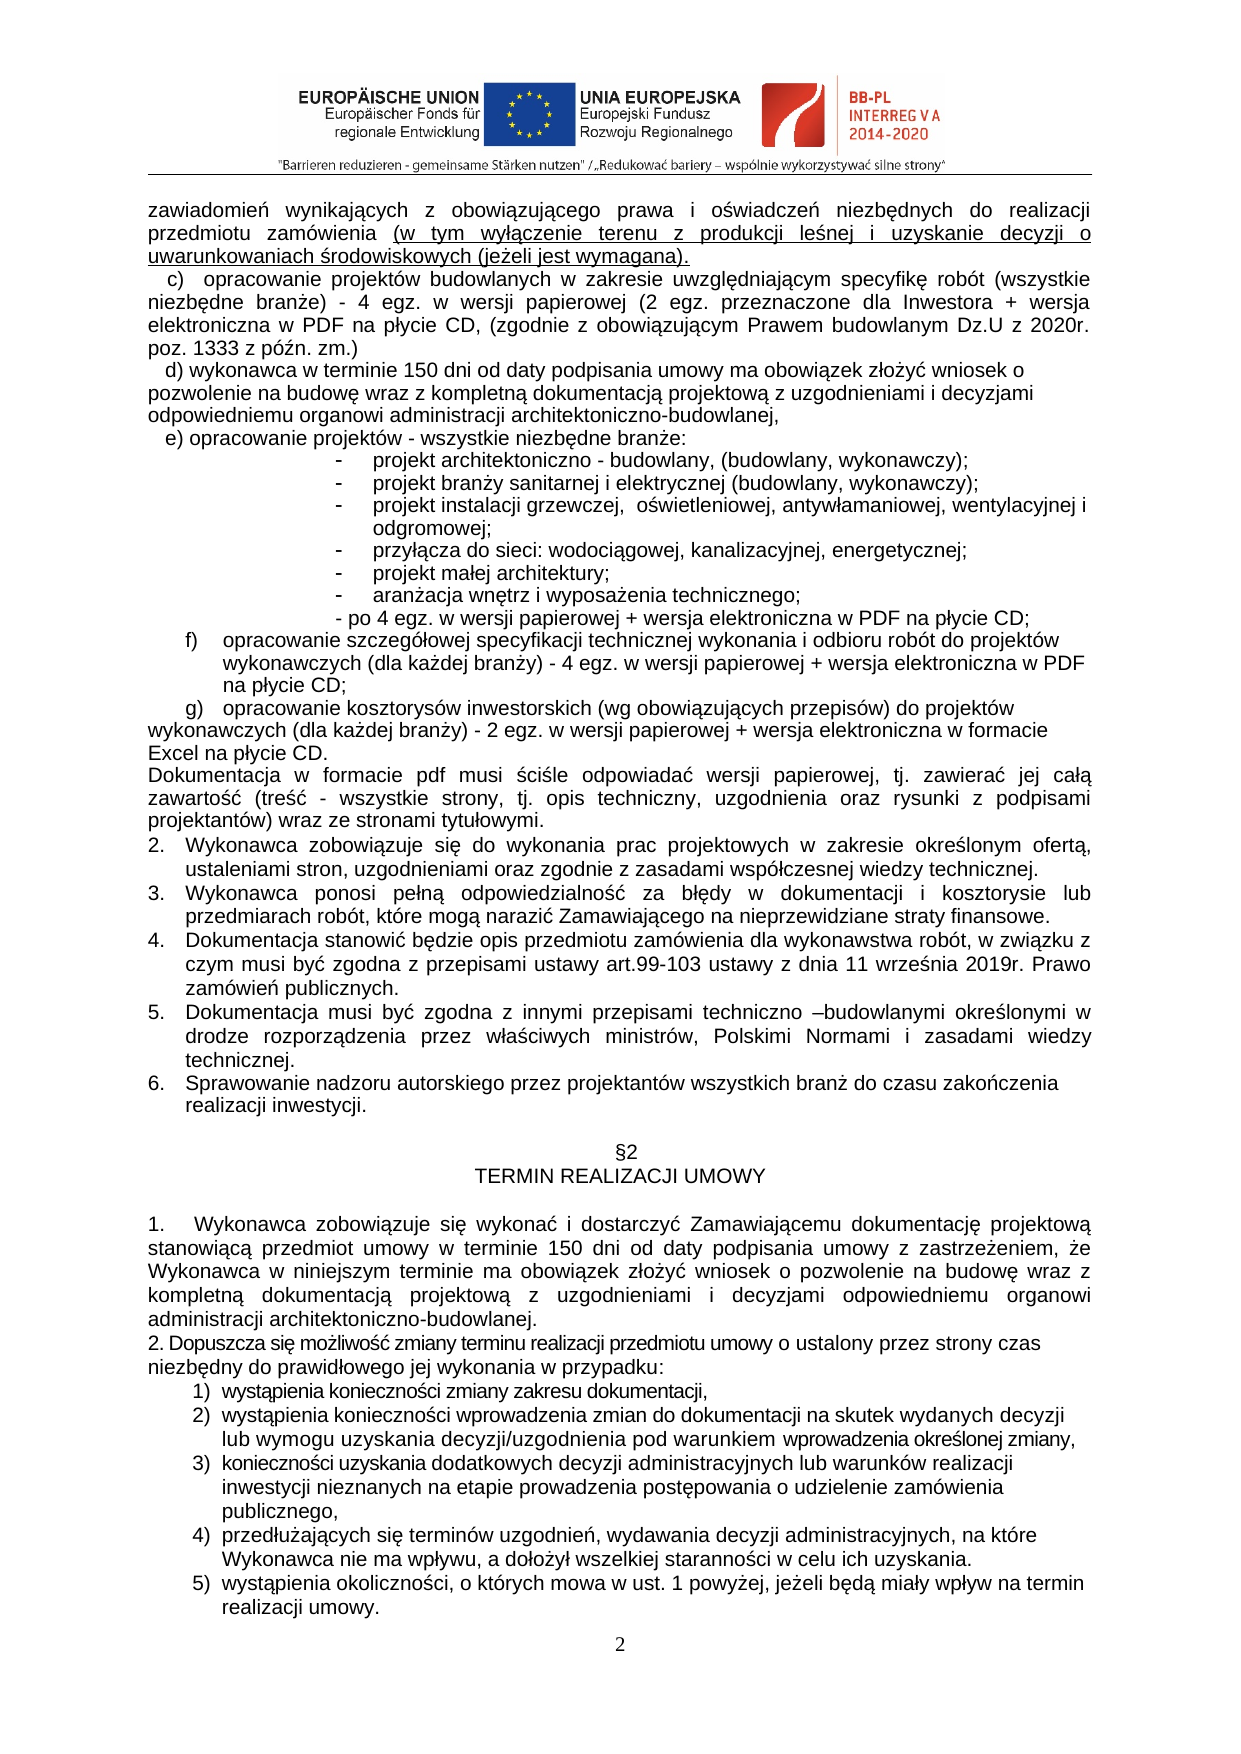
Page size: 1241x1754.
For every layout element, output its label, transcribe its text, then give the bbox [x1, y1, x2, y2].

list wystąpienia konieczności zmiany zakresu dokumentacji, [192, 1379, 1092, 1403]
text - po 4 egz. w wersji papierowej + wersja elektroniczna w PDF na płycie CD; [335, 607, 1092, 630]
list konieczności uzyskania dodatkowych decyzji administracyjnych lub warunków realizacji inwestycji nieznanych na etapie prowadzenia postępowania o udzielenie zamówienia publicznego, [192, 1451, 1092, 1523]
list projekt małej architektury; [335, 562, 1092, 585]
text 1. Wykonawca zobowiązuje się wykonać i dostarczyć Zamawiającemu dokumentację projektową stanowiącą przedmiot umowy w terminie 150 dni od daty podpisania umowy z zastrzeżeniem, że Wykonawca w niniejszym terminie ma obowiązek złożyć wniosek o pozwolenie na budowę wraz z kompletną dokumentacją projektową z uzgodnieniami i decyzjami odpowiedniemu organowi administracji architektoniczno-budowlanej. [148, 1211, 1092, 1331]
text §2 [148, 1139, 1092, 1163]
text e) opracowanie projektów - wszystkie niezbędne branże: [148, 427, 1092, 450]
list projekt instalacji grzewczej, oświetleniowej, antywłamaniowej, wentylacyjnej i odgromowej; [335, 495, 1092, 540]
text d) wykonawca w terminie 150 dni od daty podpisania umowy ma obowiązek złożyć wniosek o pozwolenie na budowę wraz z kompletną dokumentacją projektową z uzgodnieniami i decyzjami odpowiedniemu organowi administracji architektoniczno-budowlanej, [148, 360, 1092, 427]
list Dokumentacja stanowić będzie opis przedmiotu zamówienia dla wykonawstwa robót, w związku z czym musi być zgodna z przepisami ustawy art.99-103 ustawy z dnia 11 września 2019r. Prawo zamówień publicznych. [148, 928, 1092, 1000]
list Sprawowanie nadzoru autorskiego przez projektantów wszystkich branż do czasu zakończenia realizacji inwestycji. [148, 1072, 1092, 1117]
list aranżacja wnętrz i wyposażenia technicznego; [335, 585, 1092, 607]
text 2. Dopuszcza się możliwość zmiany terminu realizacji przedmiotu umowy o ustalony przez strony czas niezbędny do prawidłowego jej wykonania w przypadku: [148, 1331, 1092, 1379]
picture [277, 73, 945, 173]
list opracowanie kosztorysów inwestorskich (wg obowiązujących przepisów) do projektów [185, 697, 1092, 720]
list wystąpienia konieczności wprowadzenia zmian do dokumentacji na skutek wydanych decyzji lub wymogu uzyskania decyzji/uzgodnienia pod warunkiem wprowadzenia określonej zmiany, [192, 1403, 1092, 1451]
list projekt architektoniczno - budowlany, (budowlany, wykonawczy); [335, 450, 1092, 472]
list przyłącza do sieci: wodociągowej, kanalizacyjnej, energetycznej; [335, 540, 1092, 562]
list przedłużających się terminów uzgodnień, wydawania decyzji administracyjnych, na które Wykonawca nie ma wpływu, a dołożył wszelkiej staranności w celu ich uzyskania. [192, 1523, 1092, 1571]
text c) opracowanie projektów budowlanych w zakresie uwzględniającym specyfikę robót (wszystkie niezbędne branże) - 4 egz. w wersji papierowej (2 egz. przeznaczone dla Inwestora + wersja elektroniczna w PDF na płycie CD, (zgodnie z obowiązującym Prawem budowlanym Dz.U z 2020r. poz. 1333 z późn. zm.) [148, 268, 1091, 360]
list wystąpienia okoliczności, o których mowa w ust. 1 powyżej, jeżeli będą miały wpływ na termin realizacji umowy. [192, 1571, 1092, 1619]
list Wykonawca zobowiązuje się do wykonania prac projektowych w zakresie określonym ofertą, ustaleniami stron, uzgodnieniami oraz zgodnie z zasadami współczesnej wiedzy technicznej. [148, 832, 1092, 880]
list projekt branży sanitarnej i elektrycznej (budowlany, wykonawczy); [335, 472, 1092, 495]
text wykonawczych (dla każdej branży) - 2 egz. w wersji papierowej + wersja elektroniczna w formacie Excel na płycie CD. [148, 720, 1092, 765]
list opracowanie szczegółowej specyfikacji technicznej wykonania i odbioru robót do projektów wykonawczych (dla każdej branży) - 4 egz. w wersji papierowej + wersja elektroniczna w PDF na płycie CD; [185, 630, 1092, 697]
list Dokumentacja musi być zgodna z innymi przepisami techniczno –budowlanymi określonymi w drodze rozporządzenia przez właściwych ministrów, Polskimi Normami i zasadami wiedzy technicznej. [148, 1000, 1092, 1072]
text Dokumentacja w formacie pdf musi ściśle odpowiadać wersji papierowej, tj. zawierać jej całą zawartość (treść - wszystkie strony, tj. opis techniczny, uzgodnienia oraz rysunki z podpisami projektantów) wraz ze stronami tytułowymi. [148, 765, 1092, 832]
list Wykonawca ponosi pełną odpowiedzialność za błędy w dokumentacji i kosztorysie lub przedmiarach robót, które mogą narazić Zamawiającego na nieprzewidziane straty finansowe. [148, 880, 1092, 928]
text TERMIN REALIZACJI UMOWY [148, 1163, 1092, 1187]
